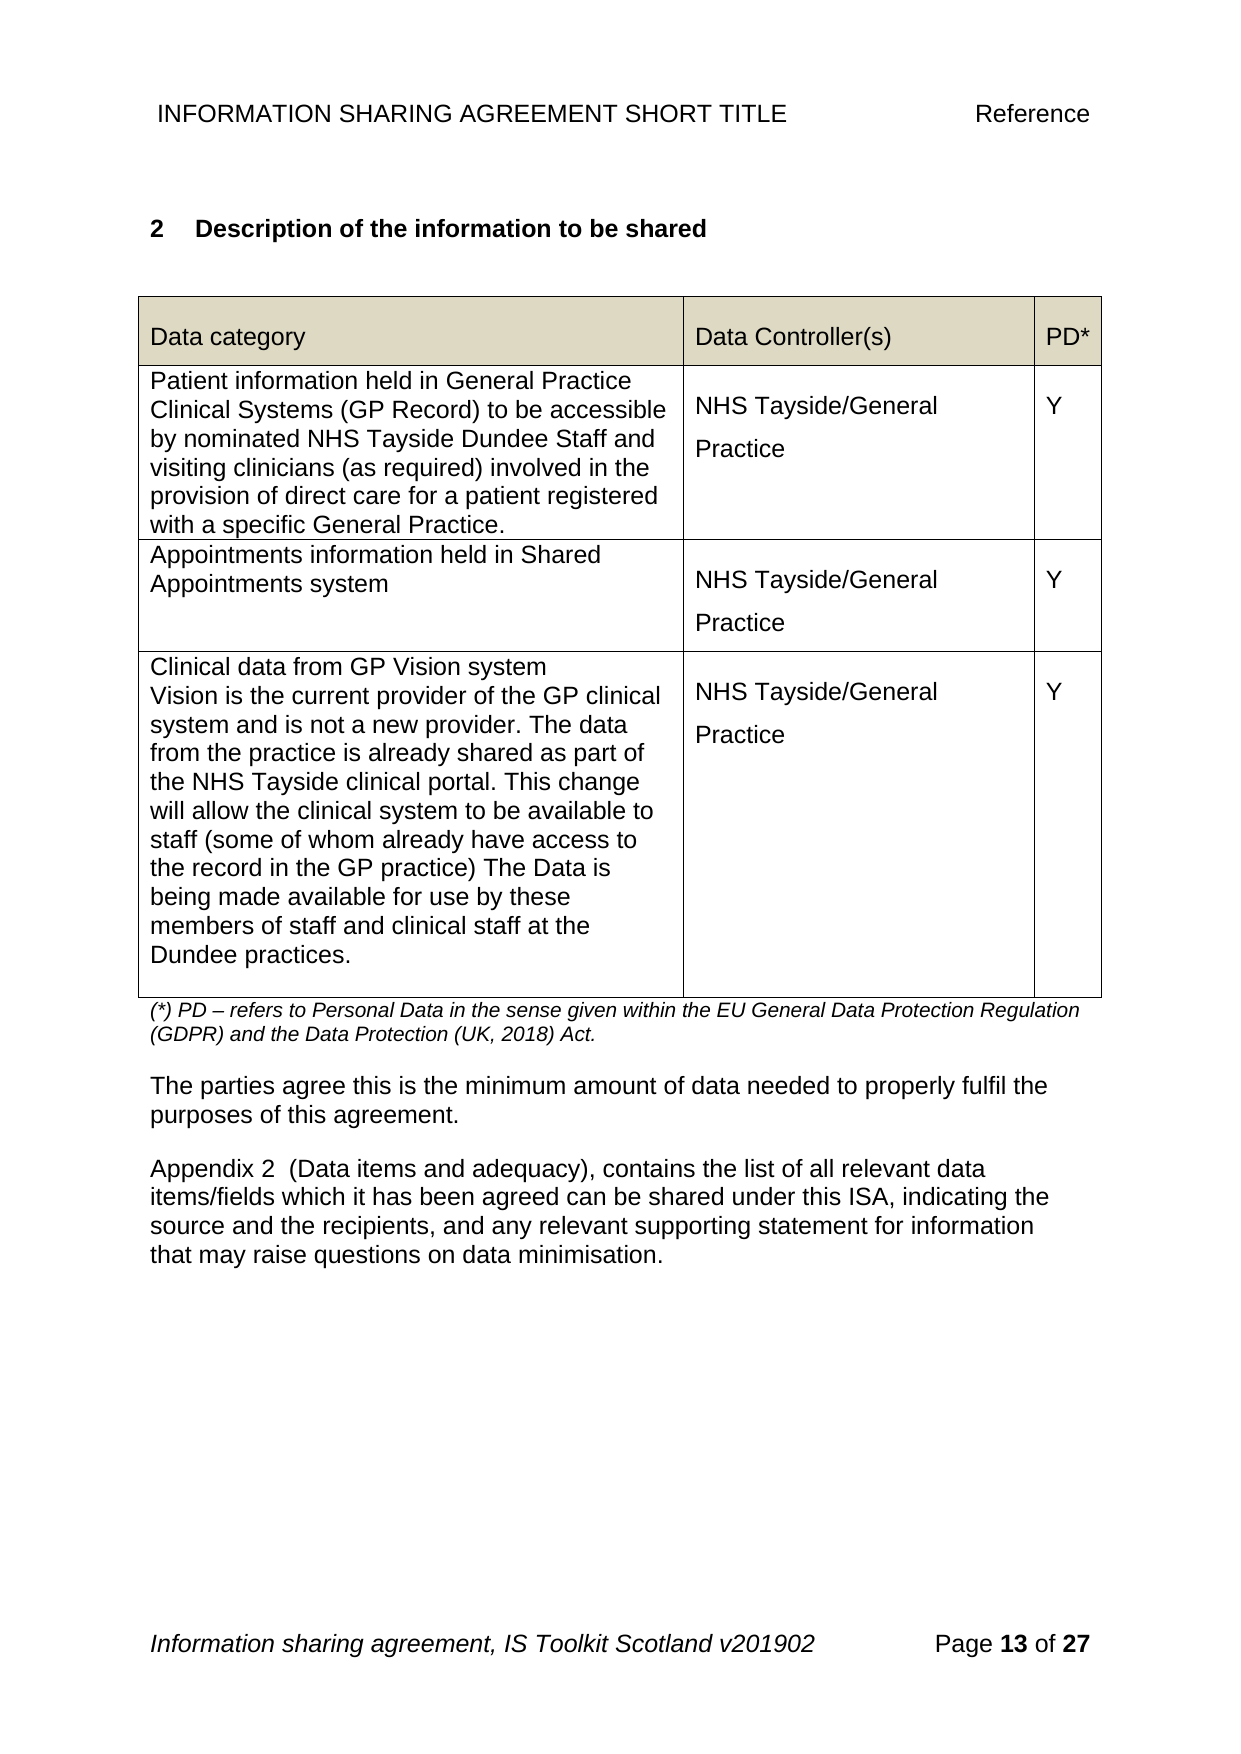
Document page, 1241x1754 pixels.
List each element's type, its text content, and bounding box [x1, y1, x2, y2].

table_cell NHS Tayside/General Practice [684, 652, 1034, 997]
text (*) PD – refers to Personal Data in the sense given within the EU General Data Protection Regulation (GDPR) and the Data Protection (UK, 2018) Act. [150, 998, 1090, 1046]
table_cell Y [1035, 652, 1101, 997]
text The parties agree this is the minimum amount of data needed to properly fulfil the purposes of this agreement. [150, 1071, 1090, 1128]
table_cell NHS Tayside/General Practice [684, 540, 1034, 651]
table_cell Appointments information held in Shared Appointments system [139, 540, 683, 651]
text Appendix 2 (Data items and adequacy), contains the list of all relevant data items/fields which it has been agreed can be shared under this ISA, indicating the source and the recipients, and any relevant supporting statement for information that may raise questions on data minimisation. [150, 1153, 1090, 1268]
table_header Data Controller(s) [684, 297, 1034, 365]
table_cell Y [1035, 540, 1101, 651]
table_header PD* [1035, 297, 1101, 365]
subtitle Description of the information to be shared [150, 214, 1090, 242]
table_cell Clinical data from GP Vision system Vision is the current provider of the GP clinical system and is not a new provider. The data from the practice is already shared as part of the NHS Tayside clinical portal. This change will allow the clinical system to be available to staff (some of whom already have access to the record in the GP practice) The Data is being made available for use by these members of staff and clinical staff at the Dundee practices. [139, 652, 683, 997]
table_cell Y [1035, 366, 1101, 539]
table_header Data category [139, 297, 683, 365]
table_cell Patient information held in General Practice Clinical Systems (GP Record) to be accessible by nominated NHS Tayside Dundee Staff and visiting clinicians (as required) involved in the provision of direct care for a patient registered with a specific General Practice. [139, 366, 683, 539]
table_cell NHS Tayside/General Practice [684, 366, 1034, 539]
